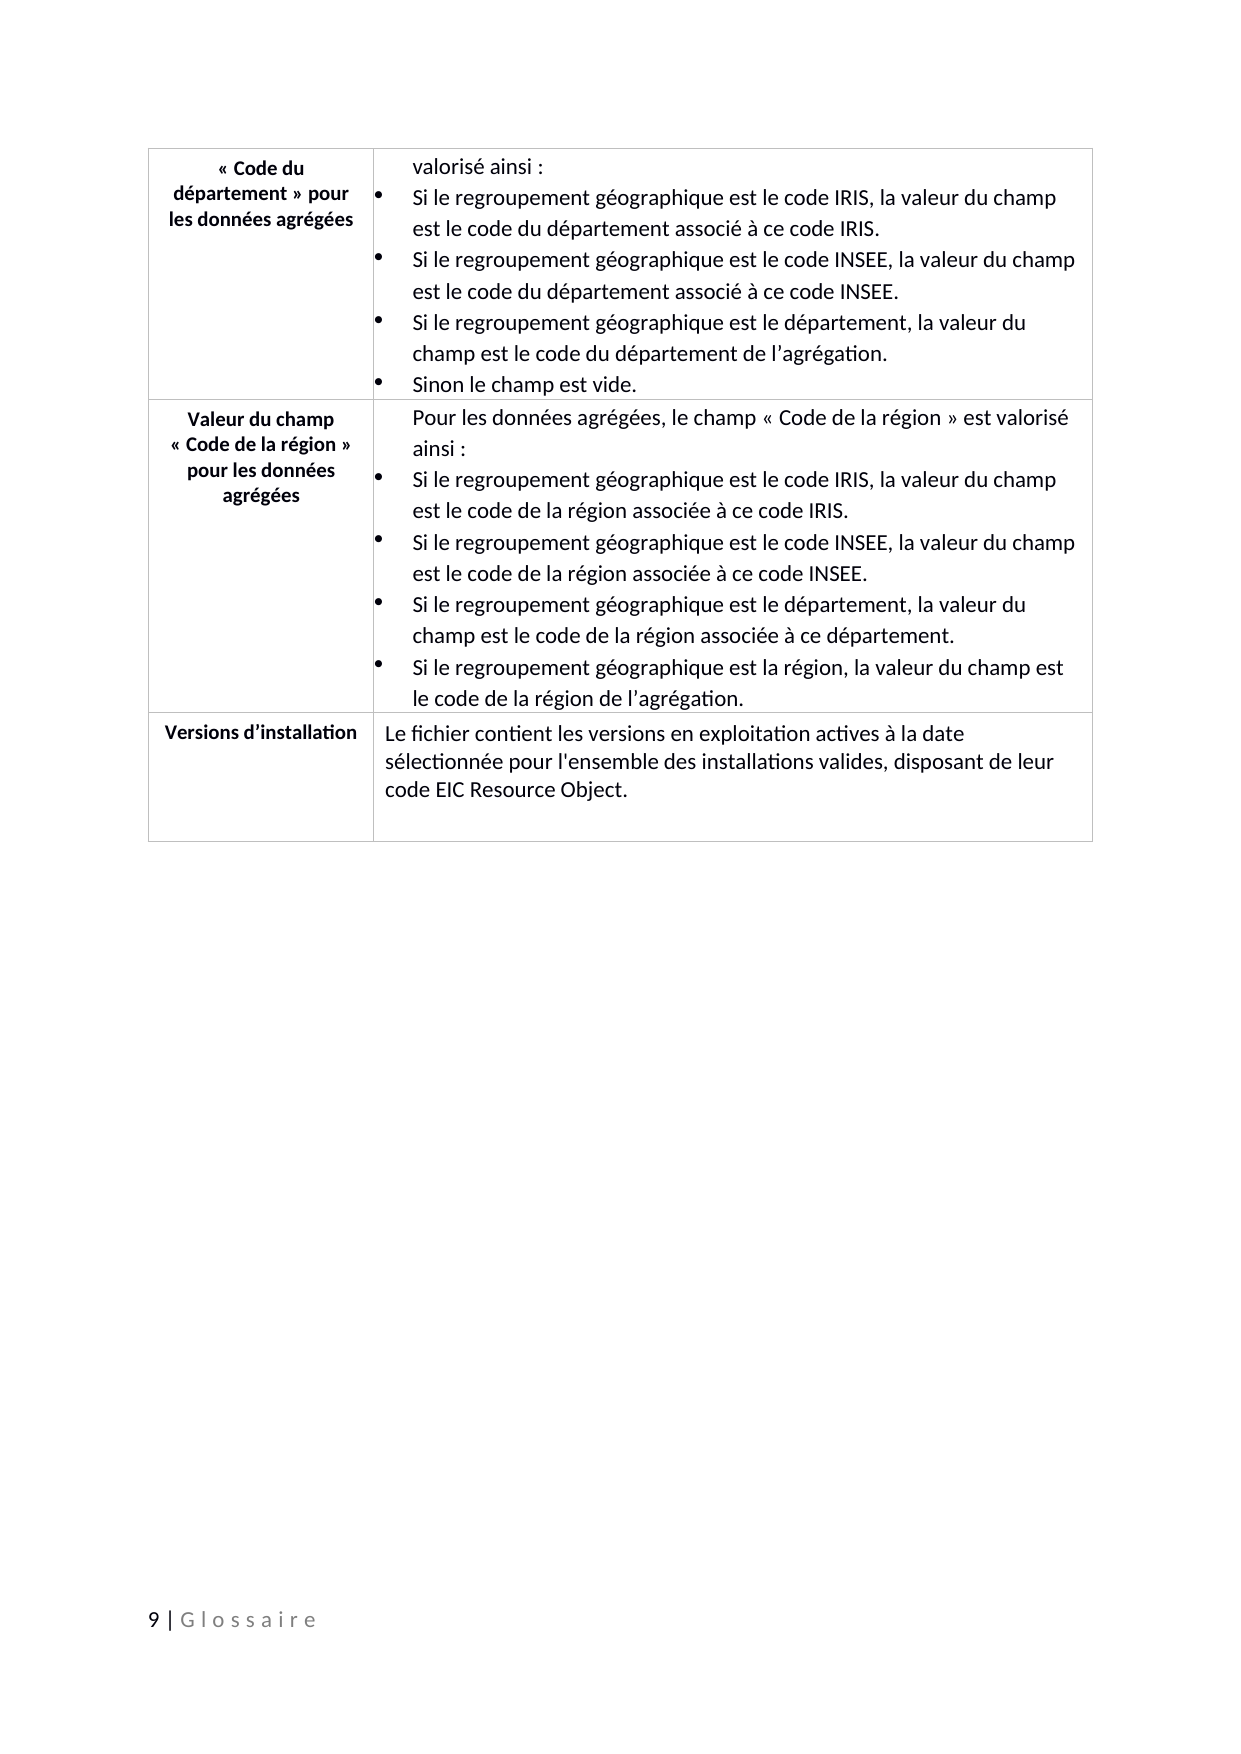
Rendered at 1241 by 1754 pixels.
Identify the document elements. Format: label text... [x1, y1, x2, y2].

table_cell Valeur du champ « Code de la région » pour les données agrégées [149, 400, 373, 712]
table_cell Le fichier contient les versions en exploitation actives à la date sélectionnée pour l'ensemble des installations valides, disposant de leur code EIC Resource Object. [374, 713, 1092, 841]
table_cell Pour les données agrégées, le champ « Code de la région » est valorisé ainsi : Si le regroupement géographique est le code IRIS, la valeur du champ est le code de la région associée à ce code IRIS. Si le regroupement géographique est le code INSEE, la valeur du champ est le code de la région associée à ce code INSEE. Si le regroupement géographique est le département, la valeur du champ est le code de la région associée à ce département. Si le regroupement géographique est la région, la valeur du champ est le code de la région de l’agrégation. [374, 400, 1092, 712]
table_cell Versions d’installation [149, 713, 373, 841]
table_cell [149, 149, 373, 399]
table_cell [374, 149, 1092, 399]
